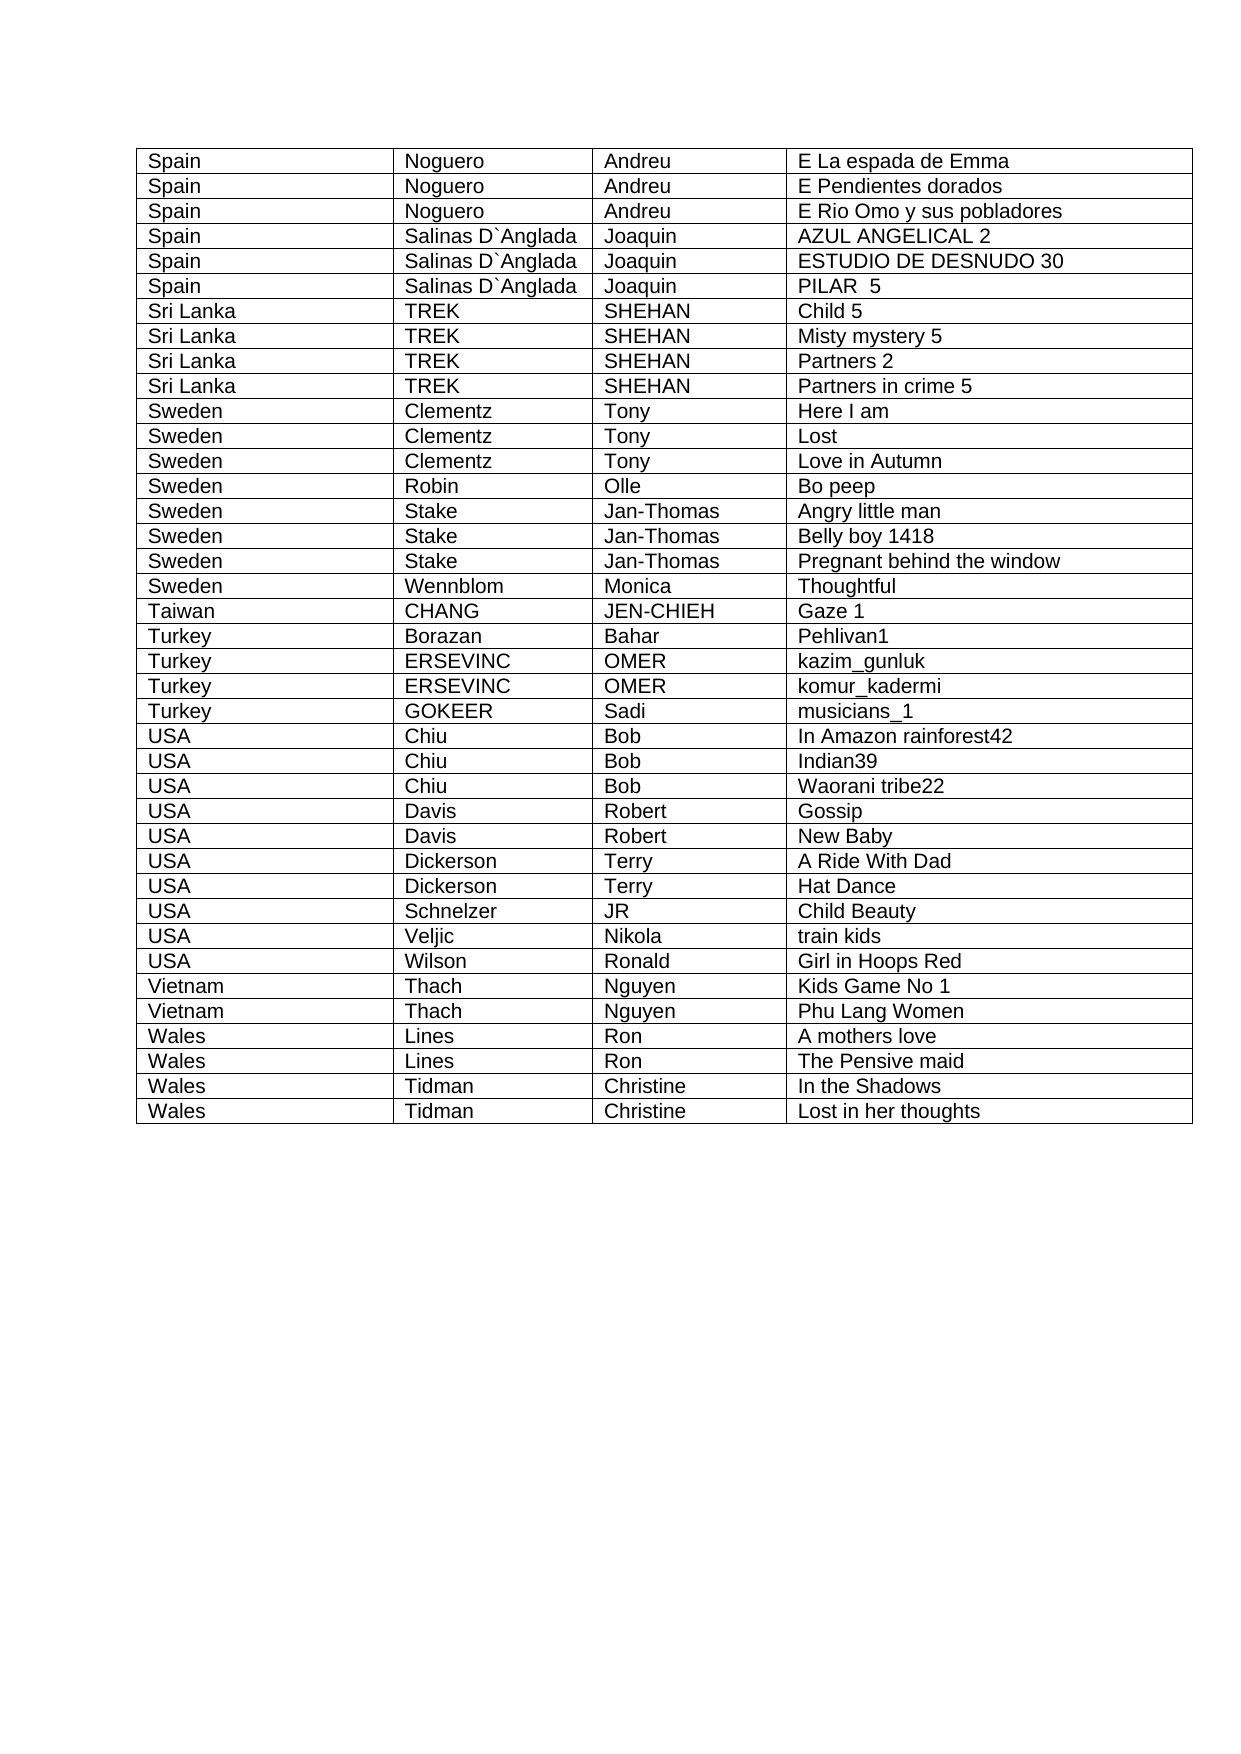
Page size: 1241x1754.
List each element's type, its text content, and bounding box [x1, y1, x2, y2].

table_cell komur_kadermi [787, 674, 1192, 698]
table_cell Sweden [137, 549, 393, 573]
table_cell Thach [394, 999, 592, 1023]
table_cell Bob [593, 774, 786, 798]
table_cell Ron [593, 1024, 786, 1048]
table_cell USA [137, 799, 393, 823]
table_cell Noguero [394, 199, 592, 223]
table_cell A mothers love [787, 1024, 1192, 1048]
table_cell Tidman [394, 1074, 592, 1098]
table_cell Taiwan [137, 599, 393, 623]
table_cell Wales [137, 1074, 393, 1098]
table_cell Ronald [593, 949, 786, 973]
table_cell Salinas D`Anglada [394, 274, 592, 298]
table_cell SHEHAN [593, 374, 786, 398]
table_cell Wennblom [394, 574, 592, 598]
table_cell Love in Autumn [787, 449, 1192, 473]
table_cell Stake [394, 524, 592, 548]
table_cell Child 5 [787, 299, 1192, 323]
table_cell USA [137, 949, 393, 973]
table_cell Sweden [137, 574, 393, 598]
table_cell SHEHAN [593, 299, 786, 323]
table_cell Spain [137, 224, 393, 248]
table_cell Monica [593, 574, 786, 598]
table_cell Child Beauty [787, 899, 1192, 923]
table_cell Vietnam [137, 974, 393, 998]
table_cell Clementz [394, 399, 592, 423]
table_cell Wales [137, 1049, 393, 1073]
table_cell Partners 2 [787, 349, 1192, 373]
table_cell JEN-CHIEH [593, 599, 786, 623]
table_cell Olle [593, 474, 786, 498]
table_cell Wales [137, 1099, 393, 1123]
table_cell E La espada de Emma [787, 149, 1192, 173]
table_cell Sadi [593, 699, 786, 723]
table_cell Thoughtful [787, 574, 1192, 598]
table_cell Salinas D`Anglada [394, 249, 592, 273]
table_cell Noguero [394, 174, 592, 198]
table_cell Kids Game No 1 [787, 974, 1192, 998]
table_cell Girl in Hoops Red [787, 949, 1192, 973]
table_cell Veljic [394, 924, 592, 948]
table_cell USA [137, 874, 393, 898]
table_cell Wales [137, 1024, 393, 1048]
table_cell Terry [593, 849, 786, 873]
table_cell Ron [593, 1049, 786, 1073]
table_cell Robert [593, 824, 786, 848]
table_cell Lost in her thoughts [787, 1099, 1192, 1123]
table_cell Belly boy 1418 [787, 524, 1192, 548]
table_cell Sweden [137, 524, 393, 548]
table_cell Nguyen [593, 974, 786, 998]
table_cell USA [137, 774, 393, 798]
table_cell OMER [593, 649, 786, 673]
table_cell Sweden [137, 399, 393, 423]
table_cell Tidman [394, 1099, 592, 1123]
table_cell Salinas D`Anglada [394, 224, 592, 248]
table_cell Angry little man [787, 499, 1192, 523]
table_cell Bahar [593, 624, 786, 648]
table_cell Davis [394, 824, 592, 848]
table_cell Chiu [394, 749, 592, 773]
table_cell USA [137, 824, 393, 848]
table_cell Terry [593, 874, 786, 898]
table_cell In Amazon rainforest42 [787, 724, 1192, 748]
table_cell Robert [593, 799, 786, 823]
table_cell Spain [137, 149, 393, 173]
table_cell Here I am [787, 399, 1192, 423]
table_cell Tony [593, 399, 786, 423]
table_cell Clementz [394, 424, 592, 448]
table_cell Phu Lang Women [787, 999, 1192, 1023]
table_cell Turkey [137, 699, 393, 723]
table_cell Gaze 1 [787, 599, 1192, 623]
table_cell Schnelzer [394, 899, 592, 923]
table_cell Hat Dance [787, 874, 1192, 898]
table_cell Borazan [394, 624, 592, 648]
table_cell Tony [593, 449, 786, 473]
table_cell Jan-Thomas [593, 499, 786, 523]
table_cell Joaquin [593, 224, 786, 248]
table_cell ESTUDIO DE DESNUDO 30 [787, 249, 1192, 273]
table_cell Sri Lanka [137, 324, 393, 348]
table_cell Sweden [137, 474, 393, 498]
table_cell TREK [394, 374, 592, 398]
table_cell Waorani tribe22 [787, 774, 1192, 798]
table_cell Spain [137, 274, 393, 298]
table_cell Sri Lanka [137, 299, 393, 323]
table_cell Tony [593, 424, 786, 448]
table_cell Nguyen [593, 999, 786, 1023]
table_cell Stake [394, 499, 592, 523]
table_cell Clementz [394, 449, 592, 473]
table_cell Sweden [137, 499, 393, 523]
table_cell Jan-Thomas [593, 524, 786, 548]
table_cell USA [137, 724, 393, 748]
table_cell JR [593, 899, 786, 923]
table_cell Lines [394, 1049, 592, 1073]
table_cell SHEHAN [593, 324, 786, 348]
table_cell Spain [137, 199, 393, 223]
table_cell Dickerson [394, 874, 592, 898]
table_cell Spain [137, 174, 393, 198]
table_cell Wilson [394, 949, 592, 973]
table_cell Bo peep [787, 474, 1192, 498]
table_cell E Pendientes dorados [787, 174, 1192, 198]
table_cell GOKEER [394, 699, 592, 723]
table_cell Sri Lanka [137, 349, 393, 373]
table_cell Sweden [137, 449, 393, 473]
table_cell Chiu [394, 724, 592, 748]
table_cell train kids [787, 924, 1192, 948]
table_cell E Rio Omo y sus pobladores [787, 199, 1192, 223]
table_cell A Ride With Dad [787, 849, 1192, 873]
table_cell Indian39 [787, 749, 1192, 773]
table_cell TREK [394, 324, 592, 348]
table_cell Spain [137, 249, 393, 273]
table_cell USA [137, 924, 393, 948]
table_cell Partners in crime 5 [787, 374, 1192, 398]
table_cell USA [137, 749, 393, 773]
table_cell Vietnam [137, 999, 393, 1023]
table_cell Chiu [394, 774, 592, 798]
table_cell Bob [593, 749, 786, 773]
table_cell kazim_gunluk [787, 649, 1192, 673]
table_cell OMER [593, 674, 786, 698]
table_cell Davis [394, 799, 592, 823]
table_cell ERSEVINC [394, 674, 592, 698]
table_cell Thach [394, 974, 592, 998]
table_cell Noguero [394, 149, 592, 173]
table_cell Jan-Thomas [593, 549, 786, 573]
table_cell PILAR 5 [787, 274, 1192, 298]
table_cell CHANG [394, 599, 592, 623]
table_cell Andreu [593, 149, 786, 173]
table_cell Pregnant behind the window [787, 549, 1192, 573]
table_cell Turkey [137, 624, 393, 648]
table_cell TREK [394, 299, 592, 323]
table_cell Bob [593, 724, 786, 748]
table_cell In the Shadows [787, 1074, 1192, 1098]
table_cell Andreu [593, 199, 786, 223]
table_cell Sweden [137, 424, 393, 448]
table_cell SHEHAN [593, 349, 786, 373]
table_cell Joaquin [593, 274, 786, 298]
table_cell USA [137, 899, 393, 923]
table_cell AZUL ANGELICAL 2 [787, 224, 1192, 248]
table_cell Dickerson [394, 849, 592, 873]
table_cell The Pensive maid [787, 1049, 1192, 1073]
table_cell Sri Lanka [137, 374, 393, 398]
table_cell Misty mystery 5 [787, 324, 1192, 348]
table_cell Turkey [137, 649, 393, 673]
table_cell Joaquin [593, 249, 786, 273]
table_cell Turkey [137, 674, 393, 698]
table_cell Christine [593, 1099, 786, 1123]
table_cell Gossip [787, 799, 1192, 823]
table_cell Andreu [593, 174, 786, 198]
table_cell Pehlivan1 [787, 624, 1192, 648]
table_cell ERSEVINC [394, 649, 592, 673]
table_cell musicians_1 [787, 699, 1192, 723]
table_cell New Baby [787, 824, 1192, 848]
table_cell Nikola [593, 924, 786, 948]
table_cell Robin [394, 474, 592, 498]
table_cell Stake [394, 549, 592, 573]
table_cell USA [137, 849, 393, 873]
table_cell Lines [394, 1024, 592, 1048]
table_cell Lost [787, 424, 1192, 448]
table_cell Christine [593, 1074, 786, 1098]
table_cell TREK [394, 349, 592, 373]
